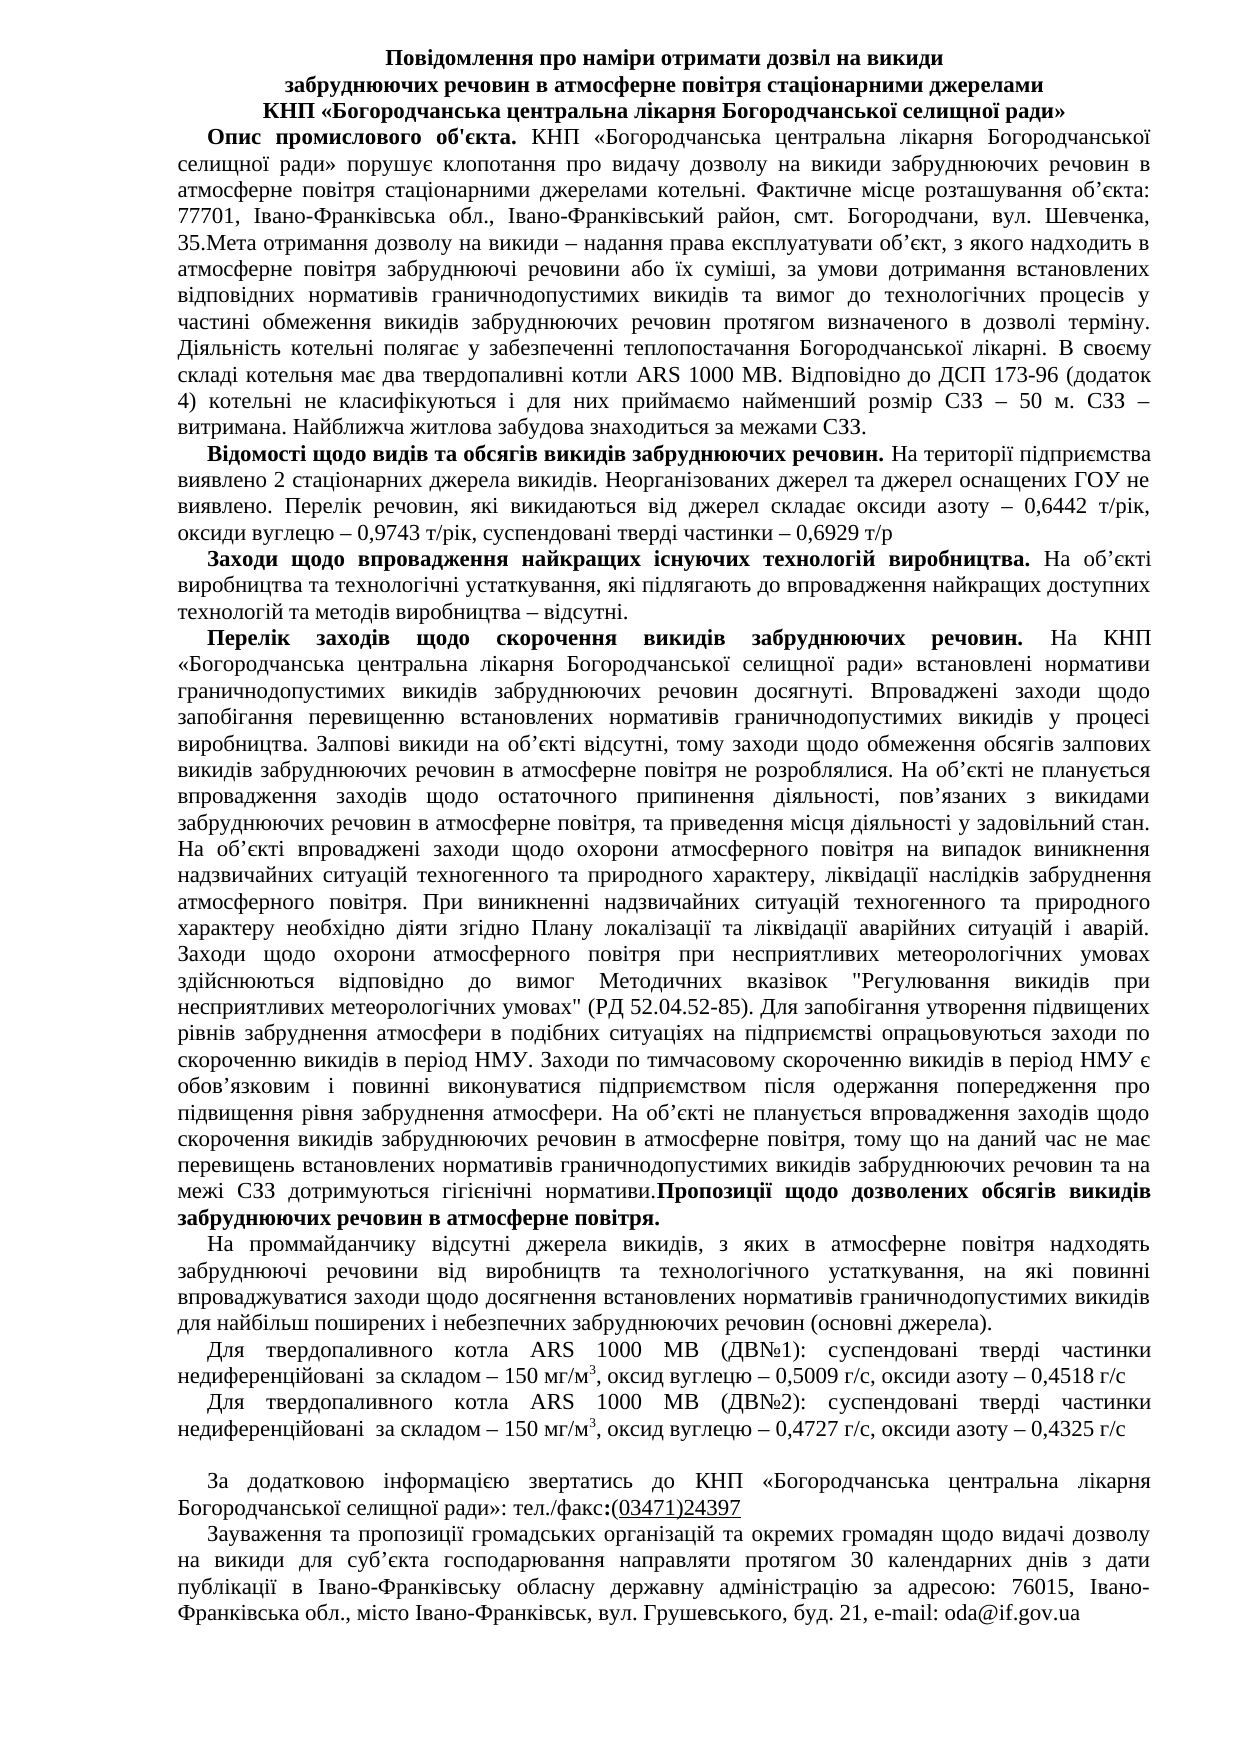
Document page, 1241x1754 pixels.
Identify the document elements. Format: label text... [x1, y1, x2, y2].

text Перелік заходів щодо скорочення викидів забруднюючих речовин. На КНП «Богородчанська центральна лікарня Богородчанської селищної ради» встановлені нормативи граничнодопустимих викидів забруднюючих речовин досягнуті. Впроваджені заходи щодо запобігання перевищенню встановлених нормативів граничнодопустимих викидів у процесі виробництва. Залпові викиди на об’єкті відсутні, тому заходи щодо обмеження обсягів залпових викидів забруднюючих речовин в атмосферне повітря не розроблялися. На об’єкті не планується впровадження заходів щодо остаточного припинення діяльності, пов’язаних з викидами забруднюючих речовин в атмосферне повітря, та приведення місця діяльності у задовільний стан. На об’єкті впроваджені заходи щодо охорони атмосферного повітря на випадок виникнення надзвичайних ситуацій техногенного та природного характеру, ліквідації наслідків забруднення атмосферного повітря. При виникненні надзвичайних ситуацій техногенного та природного характеру необхідно діяти згідно Плану локалізації та ліквідації аварійних ситуацій і аварій. Заходи щодо охорони атмосферного повітря при несприятливих метеорологічних умовах здійснюються відповідно до вимог Методичних вказівок "Регулювання викидів при несприятливих метеорологічних умовах" (РД 52.04.52-85). Для запобігання утворення підвищених рівнів забруднення атмосфери в подібних ситуаціях на підприємстві опрацьовуються заходи по скороченню викидів в період НМУ. Заходи по тимчасовому скороченню викидів в період НМУ є обов’язковим і повинні виконуватися підприємством після одержання попередження про підвищення рівня забруднення атмосфери. На об’єкті не планується впровадження заходів щодо скорочення викидів забруднюючих речовин в атмосферне повітря, тому що на даний час не має перевищень встановлених нормативів граничнодопустимих викидів забруднюючих речовин та на межі СЗЗ дотримуються гігієнічні нормативи.Пропозиції щодо дозволених обсягів викидів забруднюючих речовин в атмосферне повітря. [177, 624, 1152, 1230]
text Повідомлення про наміри отримати дозвіл на викиди [177, 44, 1152, 71]
text КНП «Богородчанська центральна лікарня Богородчанської селищної ради» [177, 97, 1152, 123]
text Зауваження та пропозиції громадських організацій та окремих громадян щодо видачі дозволу на викиди для суб’єкта господарювання направляти протягом 30 календарних днів з дати публікації в Івано-Франківську обласну державну адміністрацію за адресою: 76015, Івано-Франківська обл., місто Івано-Франківськ, вул. Грушевського, буд. 21, e-mail: oda@if.gov.ua [177, 1520, 1152, 1626]
text Опис промислового об'єкта. КНП «Богородчанська центральна лікарня Богородчанської селищної ради» порушує клопотання про видачу дозволу на викиди забруднюючих речовин в атмосферне повітря стаціонарними джерелами котельні. Фактичне місце розташування об’єкта: 77701, Івано-Франківська обл., Івано-Франківський район, смт. Богородчани, вул. Шевченка, 35.Мета отримання дозволу на викиди – надання права експлуатувати об’єкт, з якого надходить в атмосферне повітря забруднюючі речовини або їх суміші, за умови дотримання встановлених відповідних нормативів граничнодопустимих викидів та вимог до технологічних процесів у частині обмеження викидів забруднюючих речовин протягом визначеного в дозволі терміну. Діяльність котельні полягає у забезпеченні теплопостачання Богородчанської лікарні. В своєму складі котельня має два твердопаливні котли ARS 1000 MB. Відповідно до ДСП 173-96 (додаток 4) котельні не класифікуються і для них приймаємо найменший розмір СЗЗ – 50 м. СЗЗ – витримана. Найближча житлова забудова знаходиться за межами СЗЗ. [177, 229, 1152, 440]
text Для твердопаливного котла ARS 1000 MB (ДВ№1): суспендовані тверді частинки недиференційовані за складом – 150 мг/м3, оксид вуглецю – 0,5009 г/с, оксиди азоту – 0,4518 г/с [177, 1336, 1152, 1388]
text Заходи щодо впровадження найкращих існуючих технологій виробництва. На об’єкті виробництва та технологічні устаткування, які підлягають до впровадження найкращих доступних технологій та методів виробництва – відсутні. [177, 545, 1152, 624]
text Відомості щодо видів та обсягів викидів забруднюючих речовин. На території підприємства виявлено 2 стаціонарних джерела викидів. Неорганізованих джерел та джерел оснащених ГОУ не виявлено. Перелік речовин, які викидаються від джерел складає оксиди азоту – 0,6442 т/рік, оксиди вуглецю – 0,9743 т/рік, суспендовані тверді частинки – 0,6929 т/р [177, 440, 1152, 545]
text На проммайданчику відсутні джерела викидів, з яких в атмосферне повітря надходять забруднюючі речовини від виробництв та технологічного устаткування, на які повинні впроваджуватися заходи щодо досягнення встановлених нормативів граничнодопустимих викидів для найбільш поширених і небезпечних забруднюючих речовин (основні джерела). [177, 1230, 1152, 1336]
text Для твердопаливного котла ARS 1000 MB (ДВ№2): суспендовані тверді частинки недиференційовані за складом – 150 мг/м3, оксид вуглецю – 0,4727 г/с, оксиди азоту – 0,4325 г/с [177, 1388, 1152, 1441]
text За додатковою інформацією звертатись до КНП «Богородчанська центральна лікарня Богородчанської селищної ради»: тел./факс:(03471)24397 [177, 1467, 1152, 1520]
text забруднюючих речовин в атмосферне повітря стаціонарними джерелами [177, 71, 1152, 97]
text Опис промислового об'єкта. КНП «Богородчанська центральна лікарня Богородчанської селищної ради» порушує клопотання про видачу дозволу на викиди забруднюючих речовин в атмосферне повітря стаціонарними джерелами котельні. Фактичне місце розташування об’єкта: 77701, Івано-Франківська обл., Івано-Франківський район, смт. Богородчани, вул. Шевченка, 35.Мета отримання дозволу на викиди – надання права експлуатувати об’єкт, з якого надходить в атмосферне повітря забруднюючі речовини або їх суміші, за умови дотримання встановлених відповідних нормативів граничнодопустимих викидів та вимог до технологічних процесів у частині обмеження викидів забруднюючих речовин протягом визначеного в дозволі терміну. Діяльність котельні полягає у забезпеченні теплопостачання Богородчанської лікарні. В своєму складі котельня має два твердопаливні котли ARS 1000 MB. Відповідно до ДСП 173-96 (додаток 4) котельні не класифікуються і для них приймаємо найменший розмір СЗЗ – 50 м. СЗЗ – витримана. Найближча житлова забудова знаходиться за межами СЗЗ. [177, 123, 1152, 203]
